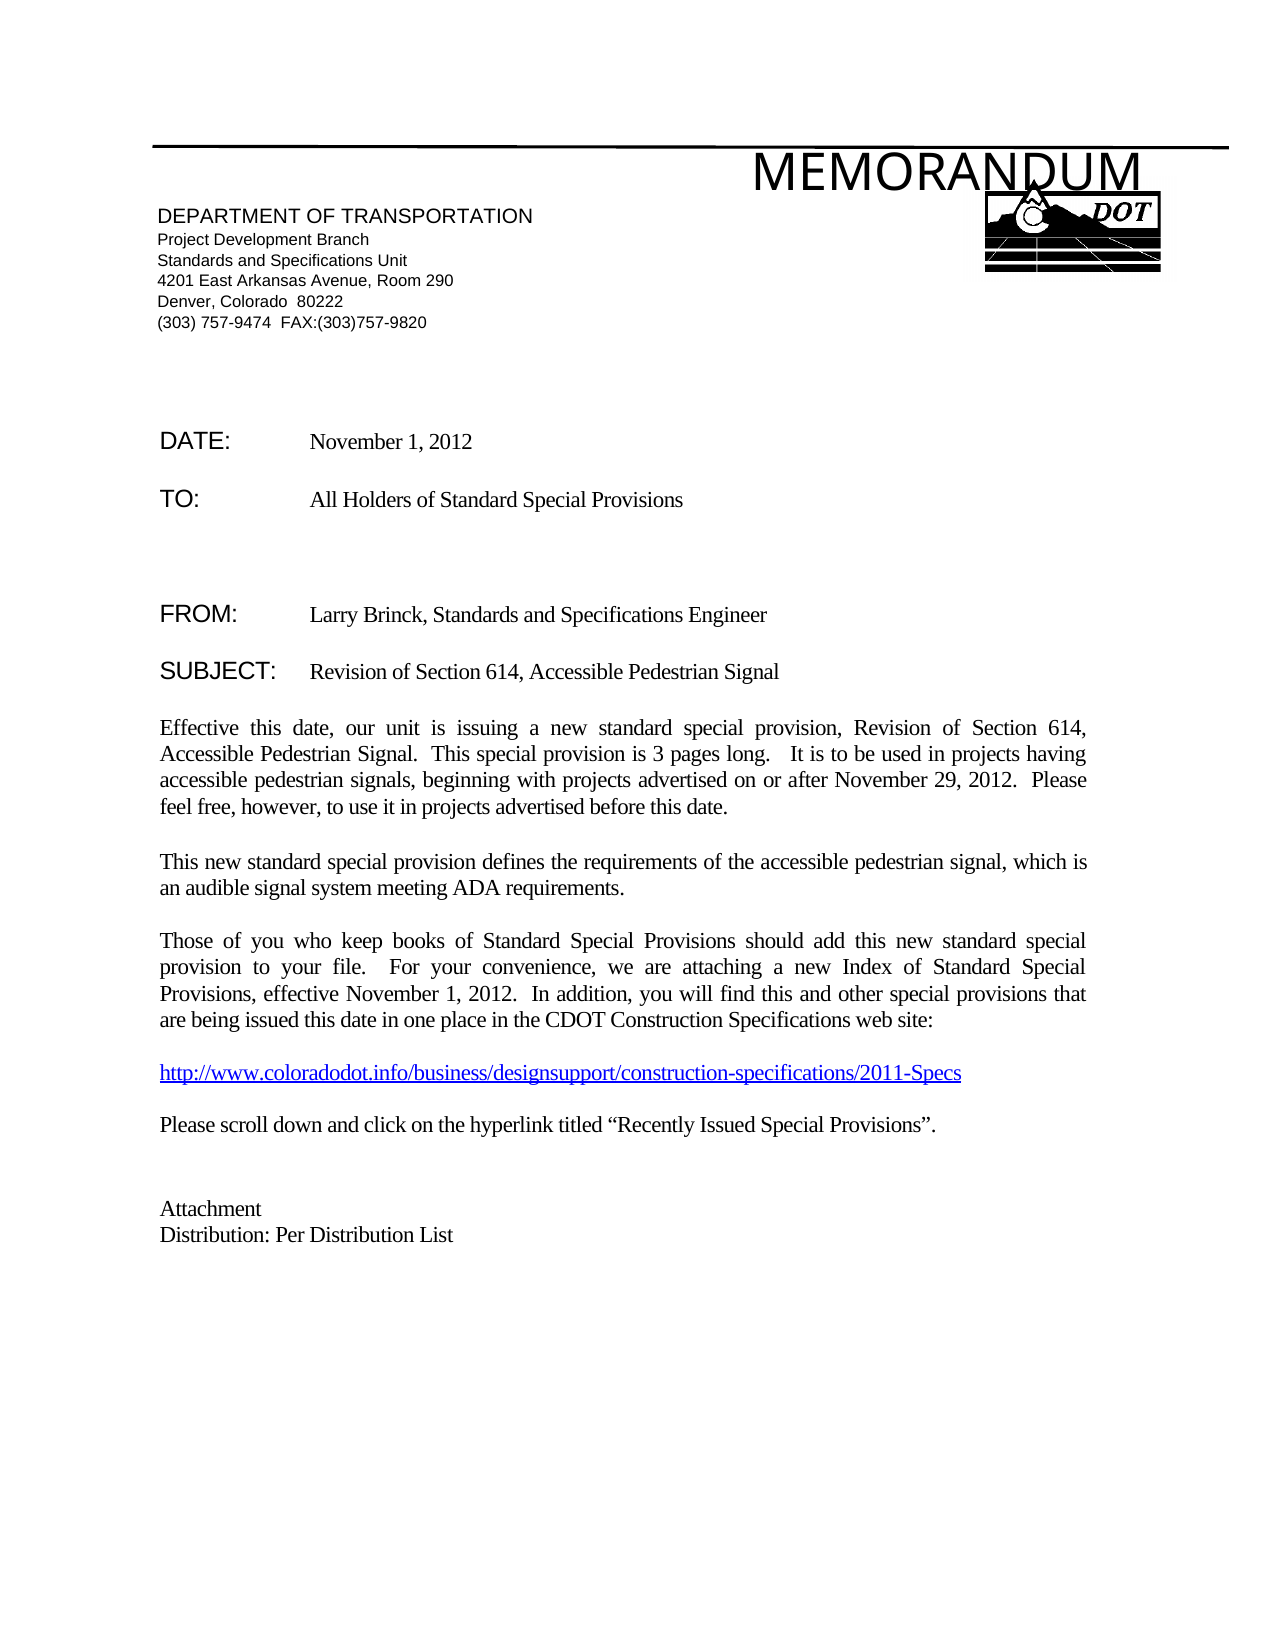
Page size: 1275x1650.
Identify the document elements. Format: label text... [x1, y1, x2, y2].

text http://www.coloradodot.info/business/designsupport/construction-specifications/2011-Specs [159, 1059, 1087, 1085]
text Distribution: Per Distribution List [159, 1222, 1087, 1248]
text SUBJECT: Revision of Section 614, Accessible Pedestrian Signal [159, 656, 1087, 685]
text Denver, Colorado 80222 [157, 290, 663, 311]
text Those of you who keep books of Standard Special Provisions should add this new standard special provision to your file. For your convenience, we are attaching a new Index of Standard Special Provisions, effective November 1, 2012. In addition, you will find this and other special provisions that are being issued this date in one place in the CDOT Construction Specifications web site: [159, 927, 1087, 1032]
text This new standard special provision defines the requirements of the accessible pedestrian signal, which is an audible signal system meeting ADA requirements. [159, 848, 1087, 901]
text TO: All Holders of Standard Special Provisions [159, 484, 1087, 512]
text Attachment [159, 1195, 1087, 1222]
picture [962, 206, 1177, 282]
text (303) 757-9474 FAX:(303)757-9820 [157, 311, 663, 332]
text Effective this date, our unit is issuing a new standard special provision, Revision of Section 614, Accessible Pedestrian Signal. This special provision is 3 pages long. It is to be used in projects having accessible pedestrian signals, beginning with projects advertised on or after November 29, 2012. Please feel free, however, to use it in projects advertised before this date. [159, 714, 1087, 819]
text DATE: November 1, 2012 [159, 426, 1087, 455]
text Please scroll down and click on the hyperlink titled “Recently Issued Special Provisions”. [159, 1111, 1087, 1138]
text Department of Transportation [157, 199, 663, 228]
text Project Development Branch Standards and Specifications Unit [157, 228, 663, 269]
text 4201 East Arkansas Avenue, Room 290 [157, 269, 663, 290]
text FROM: Larry Brinck, Standards and Specifications Engineer [159, 599, 1087, 627]
text MemoranduM [751, 135, 1183, 206]
